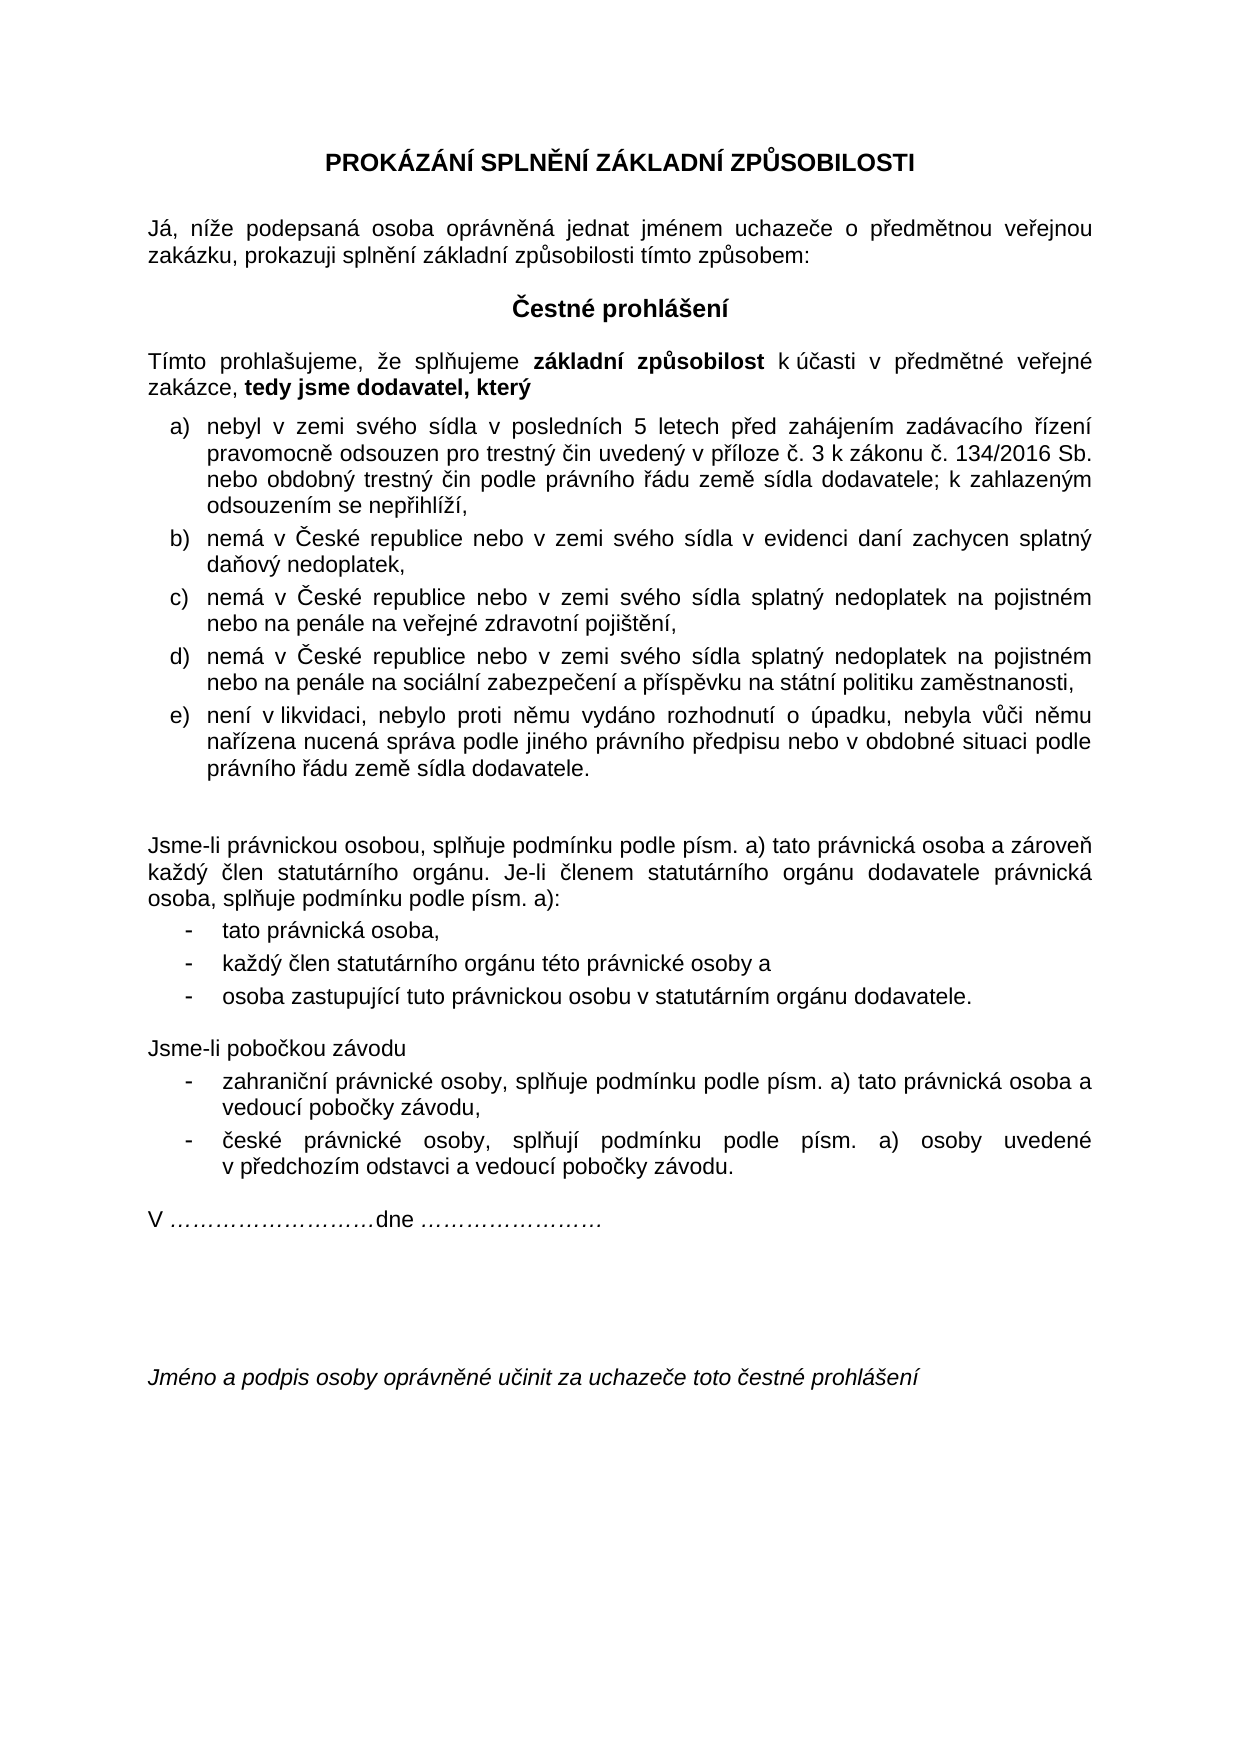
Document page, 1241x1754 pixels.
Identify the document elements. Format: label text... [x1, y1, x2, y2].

list nemá v České republice nebo v zemi svého sídla v evidenci daní zachycen splatný daňový nedoplatek, [169, 525, 1093, 578]
list nebyl v zemi svého sídla v posledních 5 letech před zahájením zadávacího řízení pravomocně odsouzen pro trestný čin uvedený v příloze č. 3 k zákonu č. 134/2016 Sb. nebo obdobný trestný čin podle právního řádu země sídla dodavatele; k zahlazeným odsouzením se nepřihlíží, [169, 413, 1093, 519]
text Čestné prohlášení [148, 294, 1093, 323]
list české právnické osoby, splňují podmínku podle písm. a) osoby uvedené v předchozím odstavci a vedoucí pobočky závodu. [185, 1127, 1093, 1180]
text Tímto prohlašujeme, že splňujeme základní způsobilost k účasti v předmětné veřejné zakázce, tedy jsme dodavatel, který [148, 348, 1093, 401]
list tato právnická osoba, [185, 917, 1093, 944]
text Jsme-li pobočkou závodu [148, 1035, 1093, 1062]
text V ………………………dne …………………… [148, 1206, 1093, 1232]
list nemá v České republice nebo v zemi svého sídla splatný nedoplatek na pojistném nebo na penále na sociální zabezpečení a příspěvku na státní politiku zaměstnanosti, [169, 643, 1093, 696]
list osoba zastupující tuto právnickou osobu v statutárním orgánu dodavatele. [185, 983, 1093, 1009]
list není v likvidaci, nebylo proti němu vydáno rozhodnutí o úpadku, nebyla vůči němu nařízena nucená správa podle jiného právního předpisu nebo v obdobné situaci podle právního řádu země sídla dodavatele. [169, 702, 1093, 781]
list nemá v České republice nebo v zemi svého sídla splatný nedoplatek na pojistném nebo na penále na veřejné zdravotní pojištění, [169, 584, 1093, 637]
list zahraniční právnické osoby, splňuje podmínku podle písm. a) tato právnická osoba a vedoucí pobočky závodu, [185, 1068, 1093, 1121]
text Já, níže podepsaná osoba oprávněná jednat jménem uchazeče o předmětnou veřejnou zakázku, prokazuji splnění základní způsobilosti tímto způsobem: [148, 215, 1093, 268]
list každý člen statutárního orgánu této právnické osoby a [185, 950, 1093, 976]
text PROKÁZÁNÍ SPLNĚNÍ ZÁKLADNÍ ZPŮSOBILOSTI [148, 148, 1093, 176]
text Jsme-li právnickou osobou, splňuje podmínku podle písm. a) tato právnická osoba a zároveň každý člen statutárního orgánu. Je-li členem statutárního orgánu dodavatele právnická osoba, splňuje podmínku podle písm. a): [148, 832, 1093, 911]
text Jméno a podpis osoby oprávněné učinit za uchazeče toto čestné prohlášení [148, 1364, 1093, 1391]
